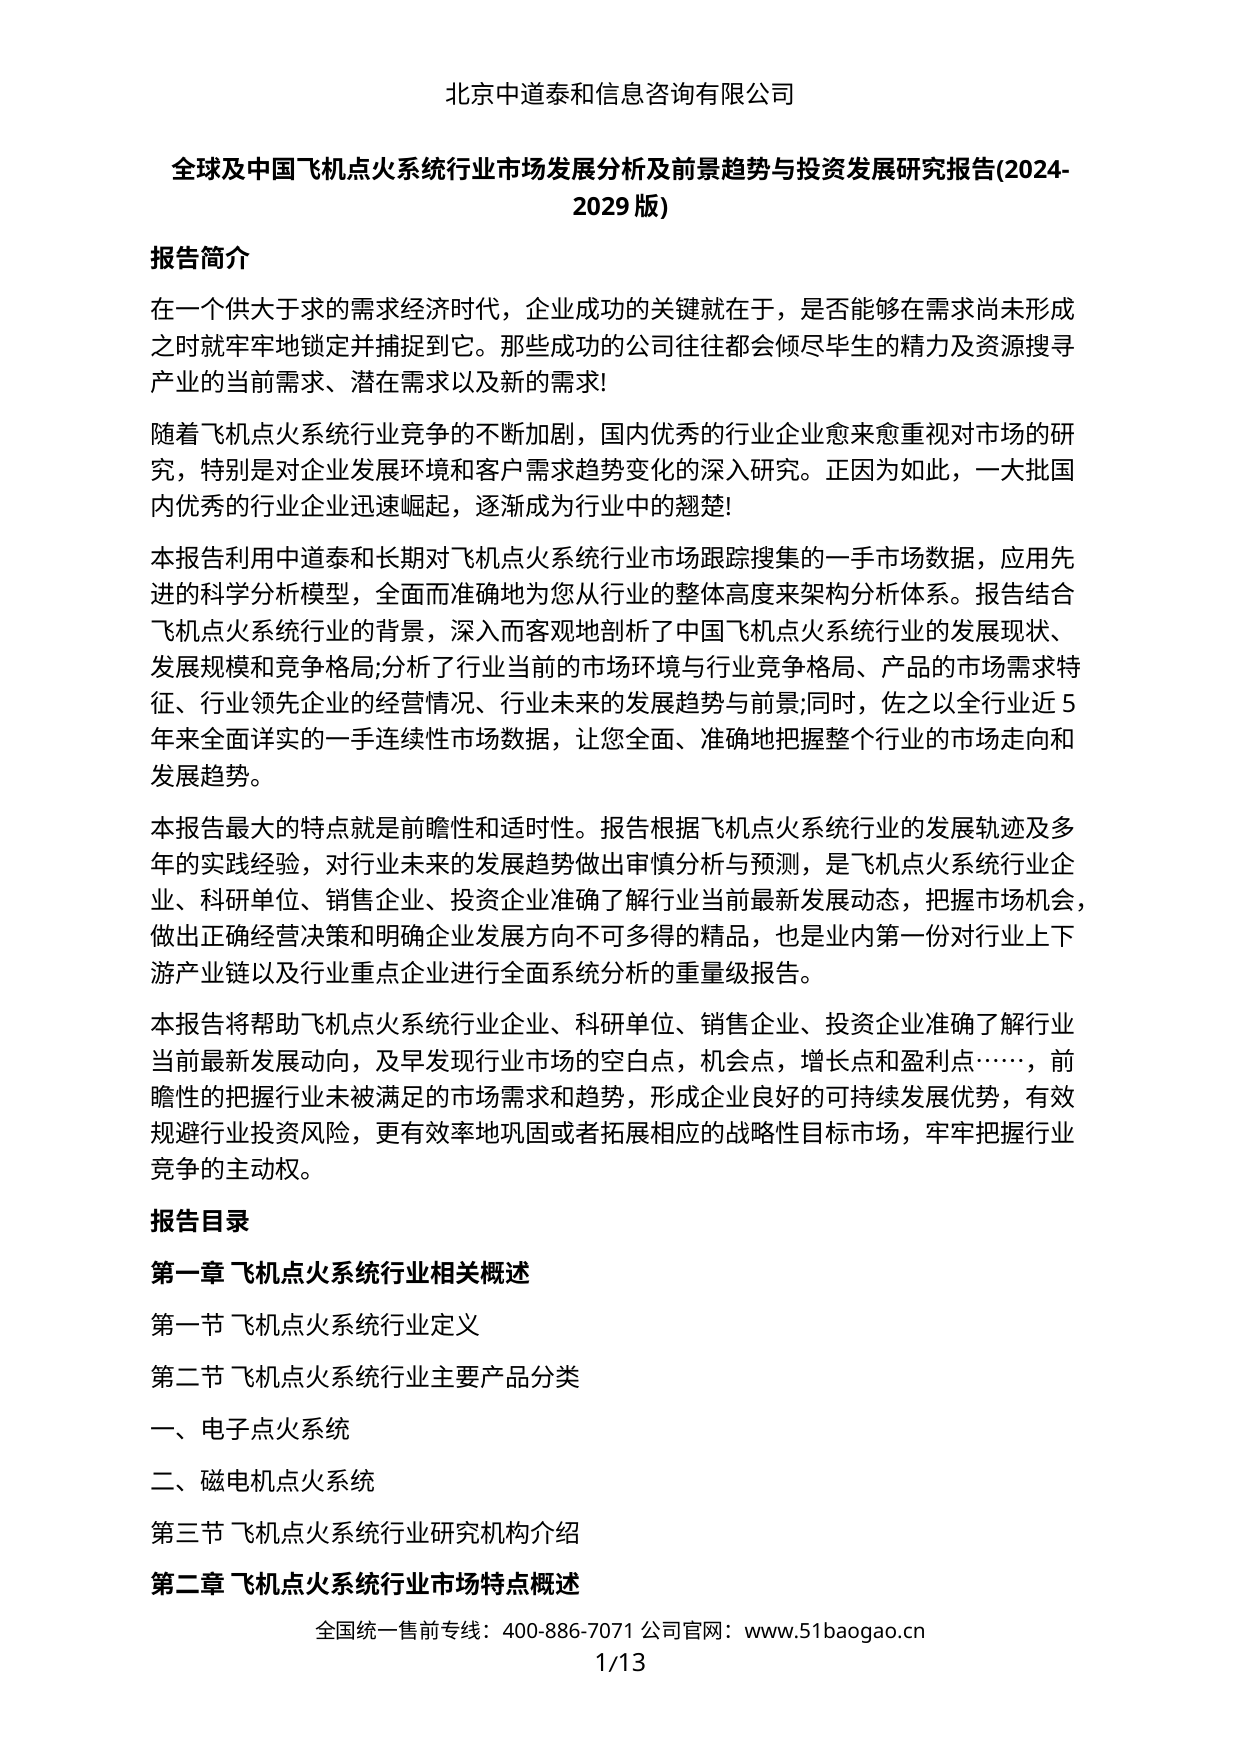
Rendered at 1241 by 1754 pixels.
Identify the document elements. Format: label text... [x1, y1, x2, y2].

text 全球及中国飞机点火系统行业市场发展分析及前景趋势与投资发展研究报告(2024-2029版) [150, 150, 1090, 222]
text 本报告利用中道泰和长期对飞机点火系统行业市场跟踪搜集的一手市场数据，应用先进的科学分析模型，全面而准确地为您从行业的整体高度来架构分析体系。报告结合飞机点火系统行业的背景，深入而客观地剖析了中国飞机点火系统行业的发展现状、发展规模和竞争格局;分析了行业当前的市场环境与行业竞争格局、产品的市场需求特征、行业领先企业的经营情况、行业未来的发展趋势与前景;同时，佐之以全行业近5年来全面详实的一手连续性市场数据，让您全面、准确地把握整个行业的市场走向和发展趋势。 [150, 539, 1090, 792]
text 报告简介 [150, 238, 1090, 274]
text 第二节 飞机点火系统行业主要产品分类 [150, 1357, 1090, 1394]
text 报告目录 [150, 1202, 1090, 1238]
text 二、磁电机点火系统 [150, 1461, 1090, 1497]
text 本报告最大的特点就是前瞻性和适时性。报告根据飞机点火系统行业的发展轨迹及多年的实践经验，对行业未来的发展趋势做出审慎分析与预测，是飞机点火系统行业企业、科研单位、销售企业、投资企业准确了解行业当前最新发展动态，把握市场机会，做出正确经营决策和明确企业发展方向不可多得的精品，也是业内第一份对行业上下游产业链以及行业重点企业进行全面系统分析的重量级报告。 [150, 808, 1090, 989]
text 在一个供大于求的需求经济时代，企业成功的关键就在于，是否能够在需求尚未形成之时就牢牢地锁定并捕捉到它。那些成功的公司往往都会倾尽毕生的精力及资源搜寻产业的当前需求、潜在需求以及新的需求! [150, 290, 1090, 399]
text 第二章 飞机点火系统行业市场特点概述 [150, 1565, 1090, 1601]
text 本报告将帮助飞机点火系统行业企业、科研单位、销售企业、投资企业准确了解行业当前最新发展动向，及早发现行业市场的空白点，机会点，增长点和盈利点……，前瞻性的把握行业未被满足的市场需求和趋势，形成企业良好的可持续发展优势，有效规避行业投资风险，更有效率地巩固或者拓展相应的战略性目标市场，牢牢把握行业竞争的主动权。 [150, 1005, 1090, 1186]
text 第一章 飞机点火系统行业相关概述 [150, 1254, 1090, 1290]
text 随着飞机点火系统行业竞争的不断加剧，国内优秀的行业企业愈来愈重视对市场的研究，特别是对企业发展环境和客户需求趋势变化的深入研究。正因为如此，一大批国内优秀的行业企业迅速崛起，逐渐成为行业中的翘楚! [150, 414, 1090, 523]
text 第一节 飞机点火系统行业定义 [150, 1306, 1090, 1342]
text 第三节 飞机点火系统行业研究机构介绍 [150, 1513, 1090, 1549]
text 一、电子点火系统 [150, 1409, 1090, 1446]
